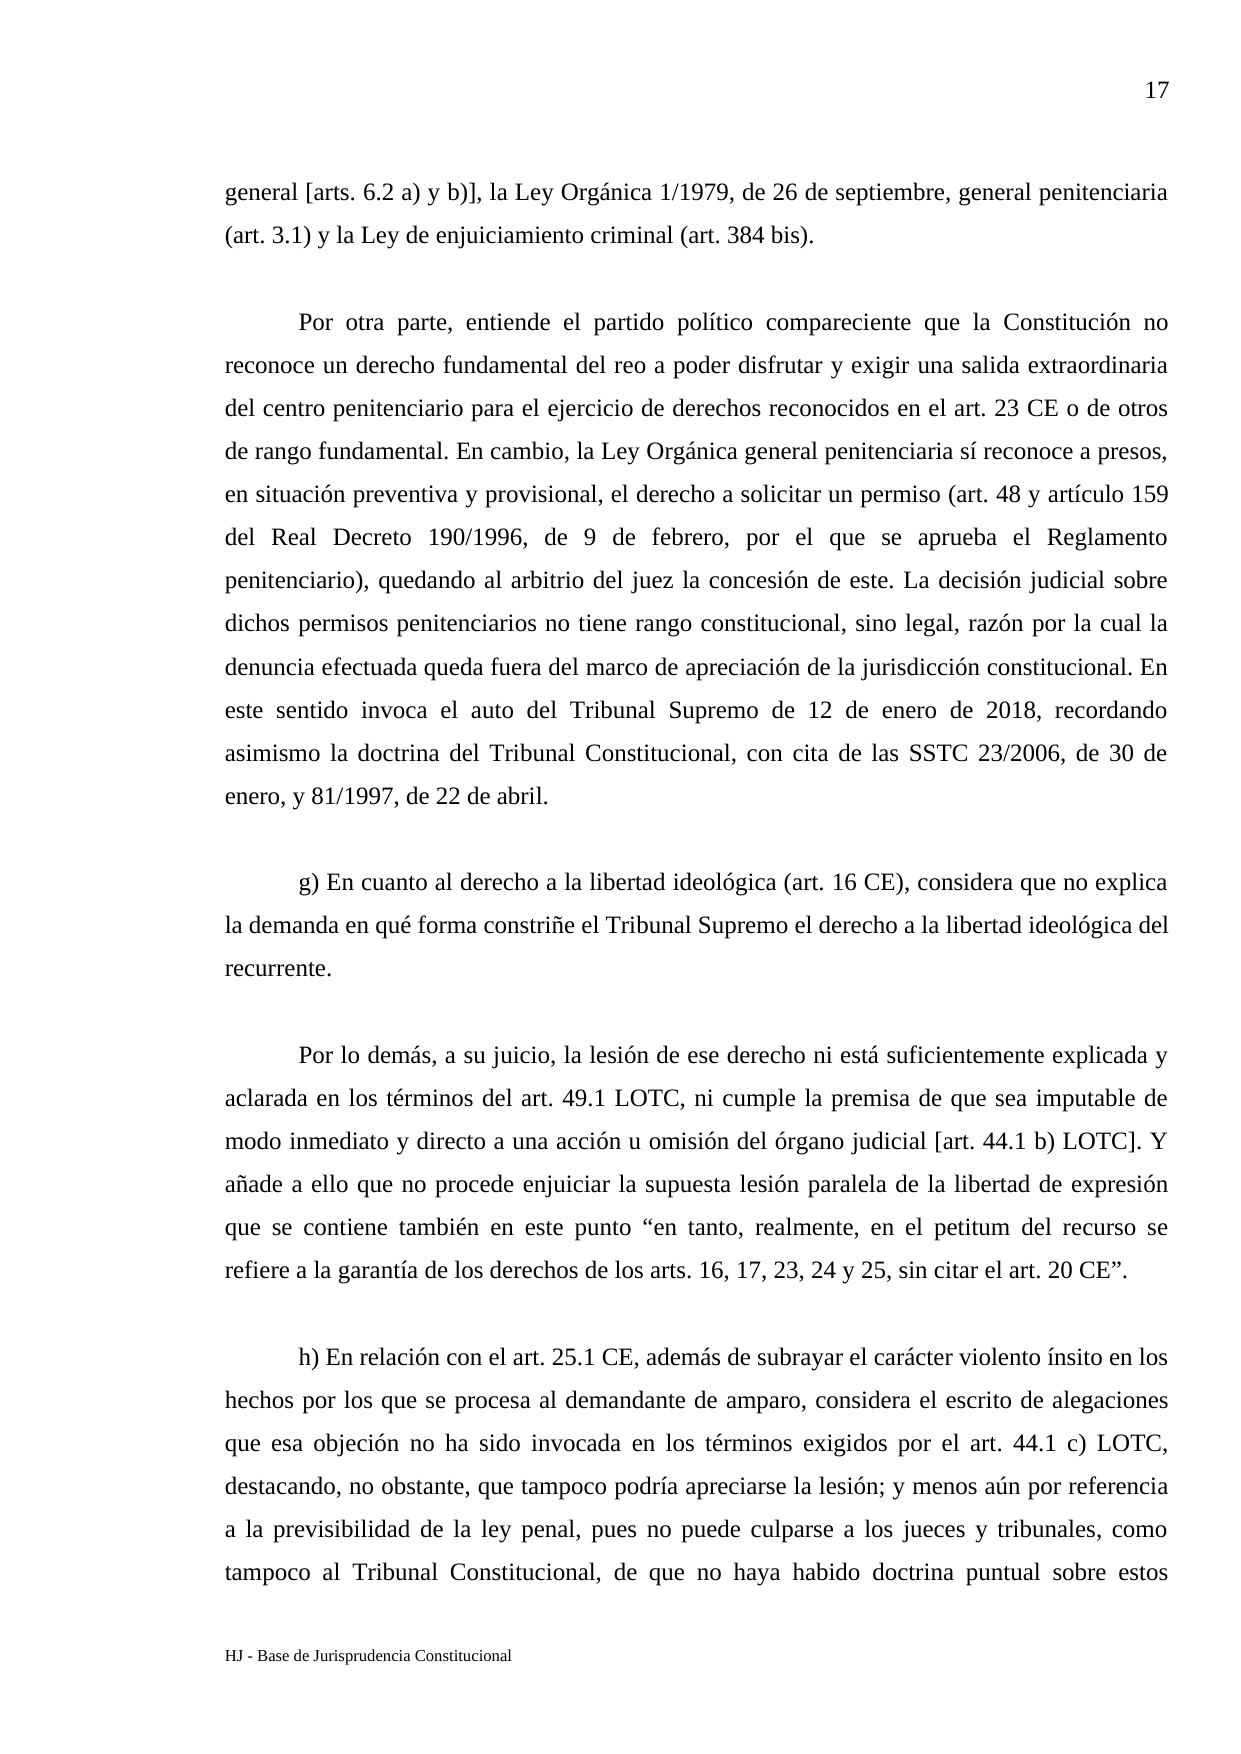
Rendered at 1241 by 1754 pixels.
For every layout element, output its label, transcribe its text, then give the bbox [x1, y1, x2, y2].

text Por lo demás, a su juicio, la lesión de ese derecho ni está suficientemente explicada y aclarada en los términos del art. 49.1 LOTC, ni cumple la premisa de que sea imputable de modo inmediato y directo a una acción u omisión del órgano judicial [art. 44.1 b) LOTC]. Y añade a ello que no procede enjuiciar la supuesta lesión paralela de la libertad de expresión que se contiene también en este punto “en tanto, realmente, en el petitum del recurso se refiere a la garantía de los derechos de los arts. 16, 17, 23, 24 y 25, sin citar el art. 20 CE”. [224, 1040, 1169, 1284]
text Por otra parte, entiende el partido político compareciente que la Constitución no reconoce un derecho fundamental del reo a poder disfrutar y exigir una salida extraordinaria del centro penitenciario para el ejercicio de derechos reconocidos en el art. 23 CE o de otros de rango fundamental. En cambio, la Ley Orgánica general penitenciaria sí reconoce a presos, en situación preventiva y provisional, el derecho a solicitar un permiso (art. 48 y artículo 159 del Real Decreto 190/1996, de 9 de febrero, por el que se aprueba el Reglamento penitenciario), quedando al arbitrio del juez la concesión de este. La decisión judicial sobre dichos permisos penitenciarios no tiene rango constitucional, sino legal, razón por la cual la denuncia efectuada queda fuera del marco de apreciación de la jurisdicción constitucional. En este sentido invoca el auto del Tribunal Supremo de 12 de enero de 2018, recordando asimismo la doctrina del Tribunal Constitucional, con cita de las SSTC 23/2006, de 30 de enero, y 81/1997, de 22 de abril. [224, 307, 1169, 810]
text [224, 1342, 1169, 1586]
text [224, 177, 1169, 249]
text g) En cuanto al derecho a la libertad ideológica (art. 16 CE), considera que no explica la demanda en qué forma constriñe el Tribunal Supremo el derecho a la libertad ideológica del recurrente. [224, 867, 1169, 982]
